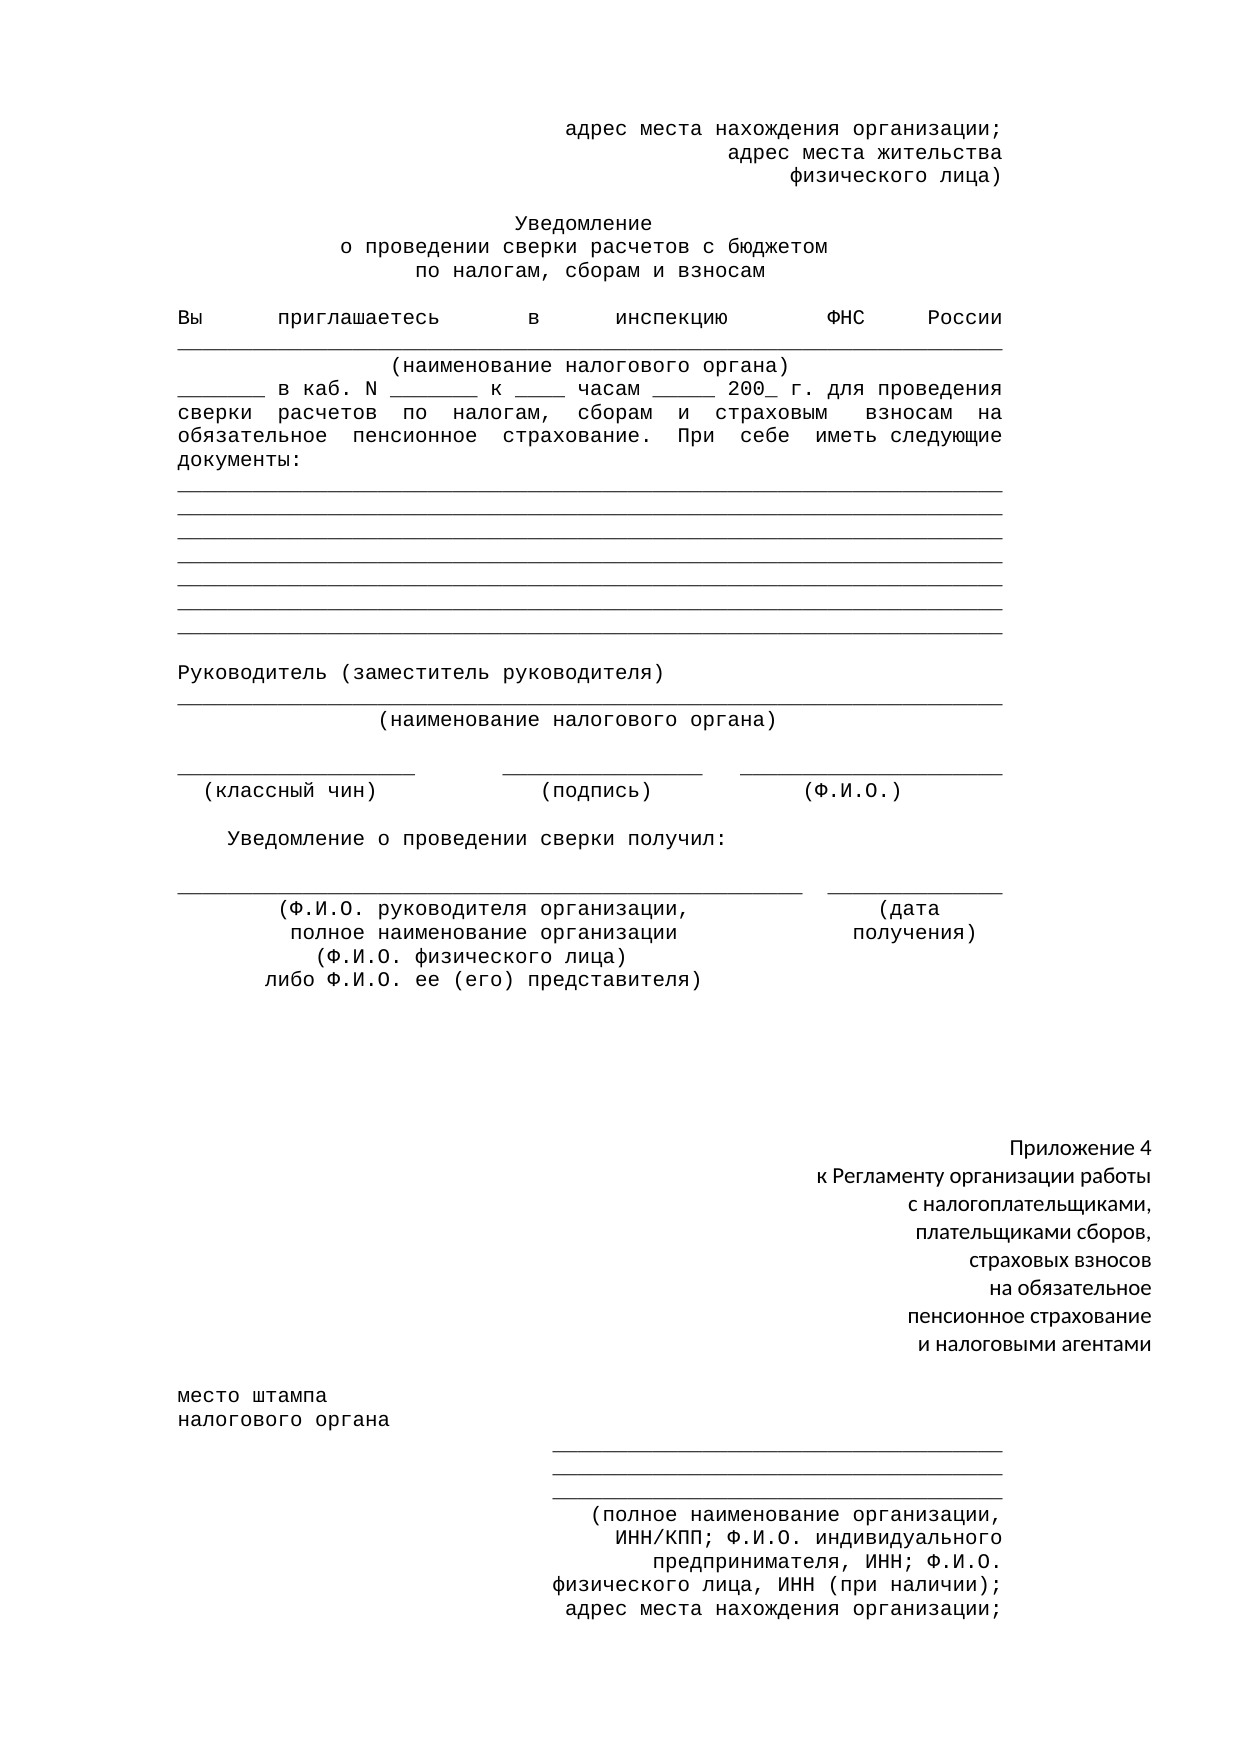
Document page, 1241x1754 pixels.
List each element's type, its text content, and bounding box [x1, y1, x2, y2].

text место штампа [177, 1385, 1152, 1409]
text предпринимателя, ИНН; Ф.И.О. [177, 1551, 1152, 1574]
text с налогоплательщиками, [177, 1189, 1152, 1217]
text __________________________________________________________________ [177, 686, 1152, 709]
text плательщиками сборов, [177, 1217, 1152, 1245]
text полное наименование организации получения) [177, 922, 1152, 946]
text __________________________________________________________________ [177, 520, 1152, 544]
text __________________________________________________________________ [177, 615, 1152, 638]
text ____________________________________ [177, 1433, 1152, 1456]
text __________________________________________________ ______________ [177, 875, 1152, 898]
text сверки расчетов по налогам, сборам и страховым взносам на [177, 402, 1152, 426]
text (Ф.И.О. руководителя организации, (дата [177, 898, 1152, 922]
text __________________________________________________________________ [177, 544, 1152, 567]
text Вы приглашаетесь в инспекцию ФНС России [177, 307, 1152, 331]
text страховых взносов [177, 1245, 1152, 1273]
text на обязательное [177, 1273, 1152, 1301]
text адрес места нахождения организации; [177, 1598, 1152, 1622]
text по налогам, сборам и взносам [177, 260, 1152, 284]
text (Ф.И.О. физического лица) [177, 946, 1152, 969]
text (классный чин) (подпись) (Ф.И.О.) [177, 780, 1152, 804]
text физического лица, ИНН (при наличии); [177, 1574, 1152, 1598]
text физического лица) [177, 165, 1152, 189]
text __________________________________________________________________ [177, 567, 1152, 591]
text обязательное пенсионное страхование. При себе иметь следующие [177, 426, 1152, 449]
text налогового органа [177, 1409, 1152, 1433]
text Уведомление [177, 213, 1152, 236]
text __________________________________________________________________ [177, 496, 1152, 520]
text пенсионное страхование [177, 1301, 1152, 1329]
text и налоговыми агентами [177, 1329, 1152, 1357]
text __________________________________________________________________ [177, 473, 1152, 496]
text (полное наименование организации, [177, 1503, 1152, 1527]
text _______ в каб. N _______ к ____ часам _____ 200_ г. для проведения [177, 378, 1152, 402]
text (наименование налогового органа) [177, 709, 1152, 733]
text (наименование налогового органа) [177, 354, 1152, 378]
text адрес места жительства [177, 142, 1152, 165]
text Приложение 4 [177, 1133, 1152, 1161]
text ____________________________________ [177, 1456, 1152, 1480]
text ____________________________________ [177, 1480, 1152, 1503]
text Руководитель (заместитель руководителя) [177, 662, 1152, 686]
text документы: [177, 449, 1152, 473]
text ___________________ ________________ _____________________ [177, 757, 1152, 780]
text либо Ф.И.О. ее (его) представителя) [177, 969, 1152, 993]
text ИНН/КПП; Ф.И.О. индивидуального [177, 1527, 1152, 1551]
text к Регламенту организации работы [177, 1161, 1152, 1189]
text Уведомление о проведении сверки получил: [177, 827, 1152, 851]
text о проведении сверки расчетов с бюджетом [177, 236, 1152, 260]
text адрес места нахождения организации; [177, 118, 1152, 142]
text __________________________________________________________________ [177, 591, 1152, 615]
text __________________________________________________________________ [177, 331, 1152, 354]
